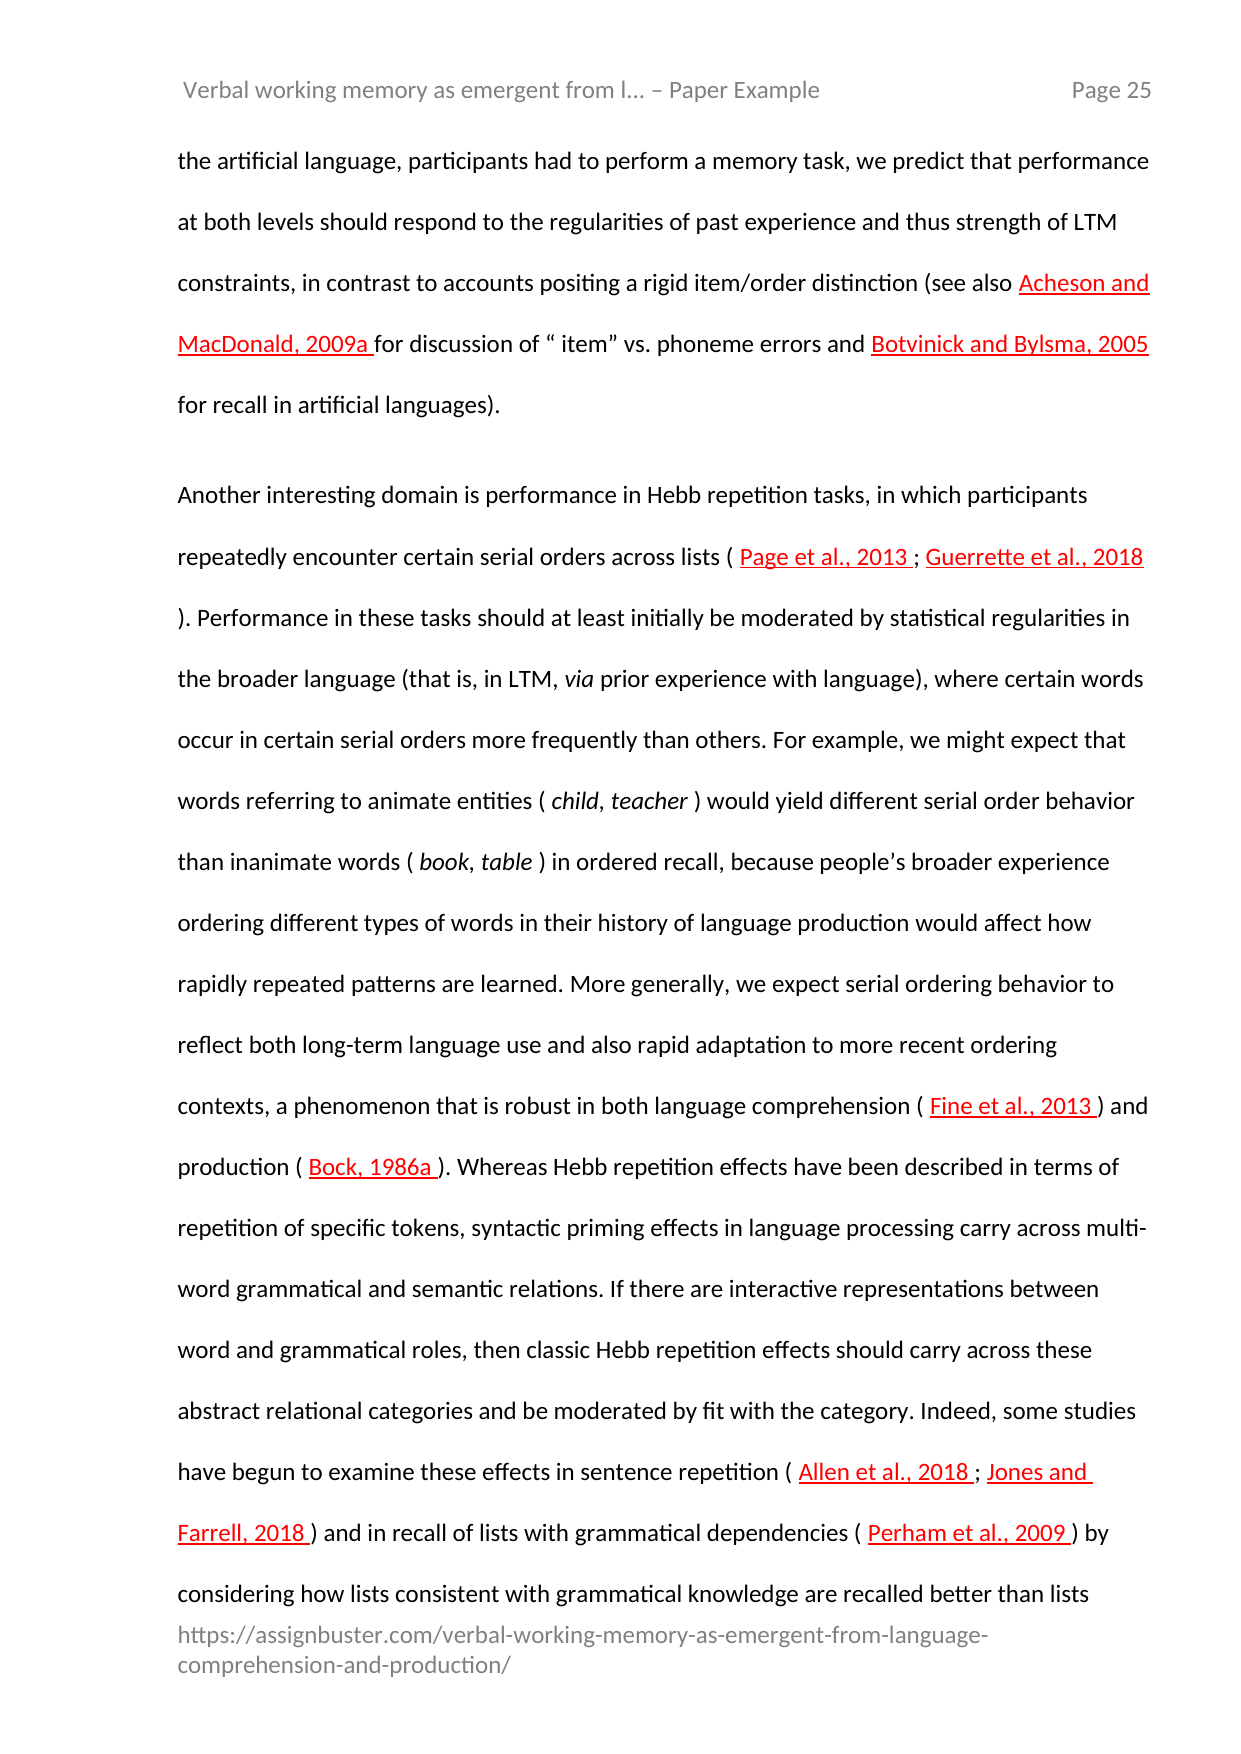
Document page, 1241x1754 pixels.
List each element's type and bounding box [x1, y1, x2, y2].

text [177, 480, 1152, 1609]
text [177, 145, 1152, 420]
